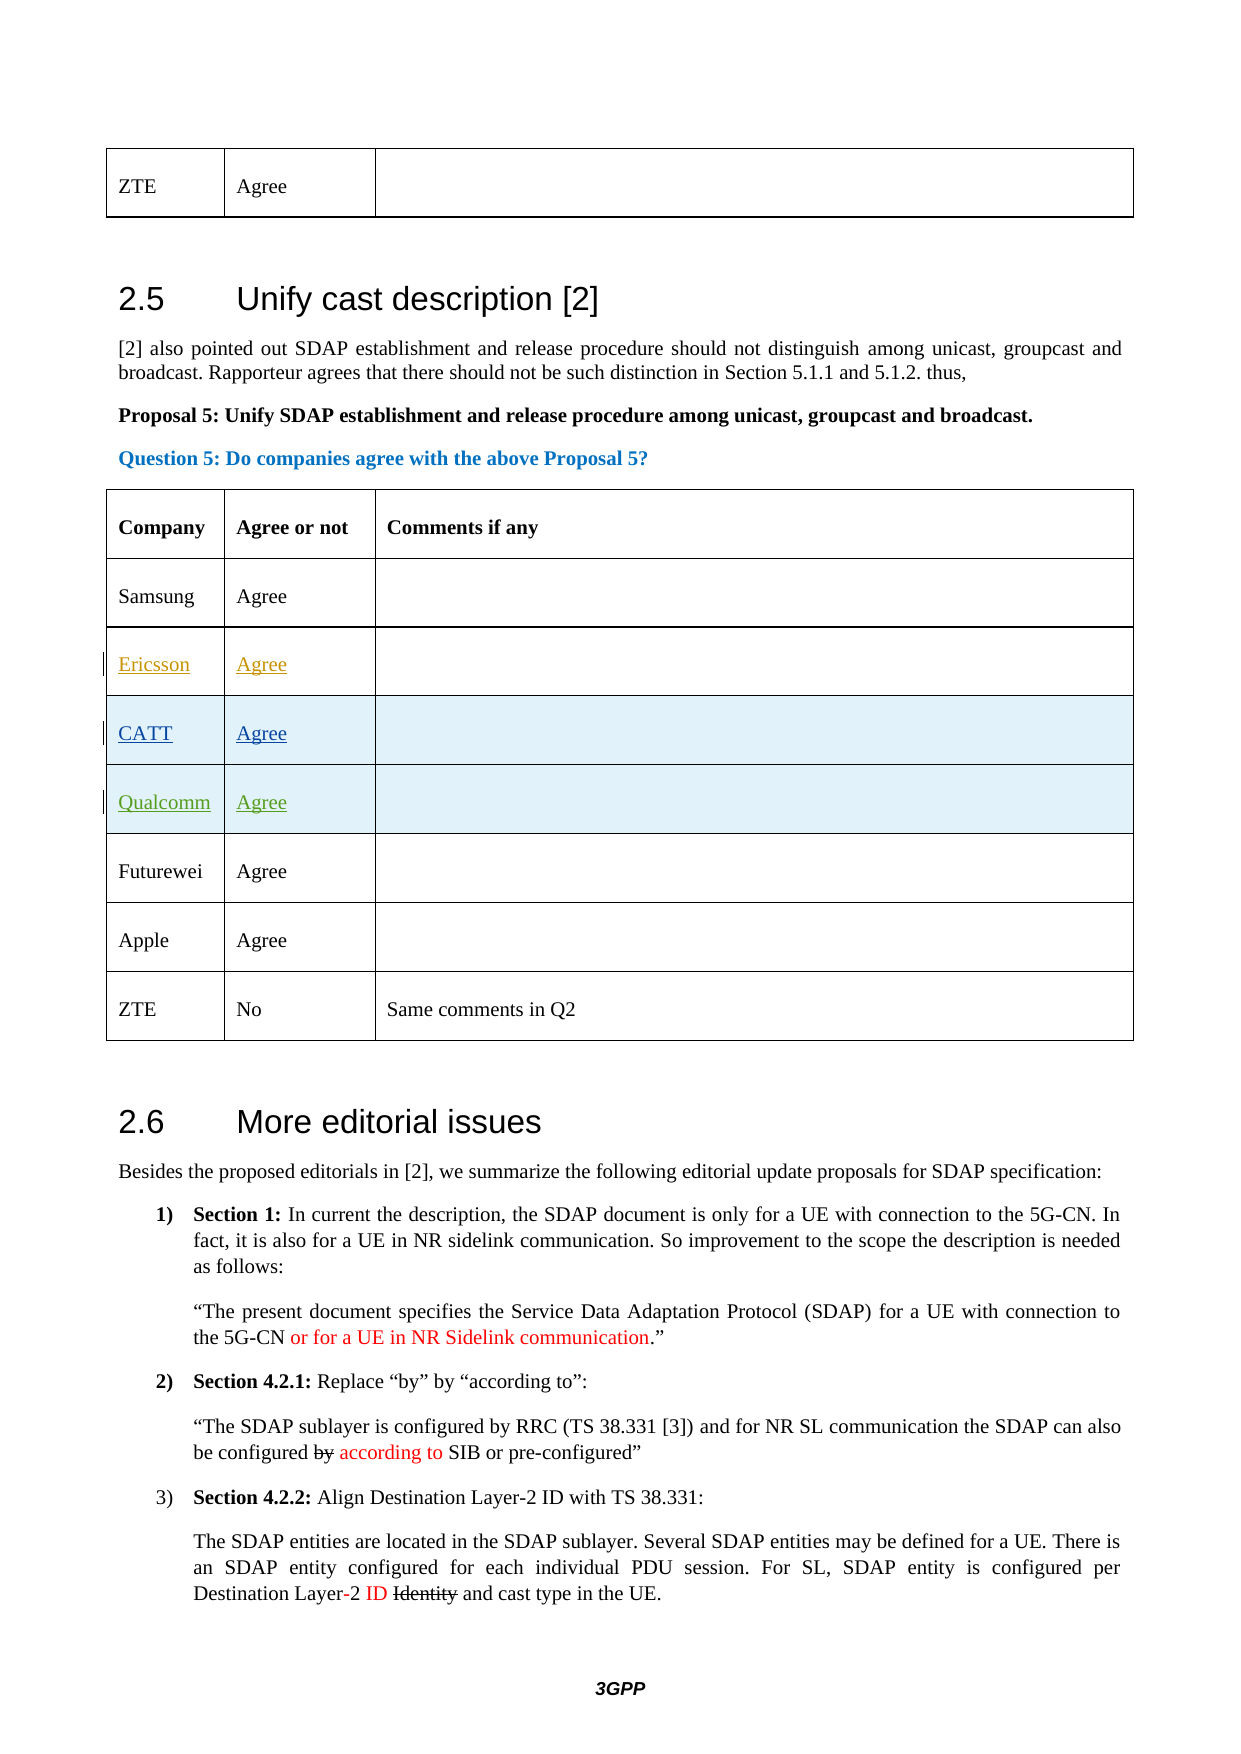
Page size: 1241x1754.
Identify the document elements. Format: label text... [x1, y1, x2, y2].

text Proposal 5: Unify SDAP establishment and release procedure among unicast, groupcast and broadcast. [118, 403, 1122, 427]
text [2] also pointed out SDAP establishment and release procedure should not distinguish among unicast, groupcast and broadcast. Rapporteur agrees that there should not be such distinction in Section 5.1.1 and 5.1.2. thus, [118, 336, 1122, 384]
table_header Company [107, 490, 224, 557]
list Section 4.2.2: Align Destination Layer-2 ID with TS 38.331: [156, 1484, 1122, 1509]
list The SDAP entities are located in the SDAP sublayer. Several SDAP entities may be defined for a UE. There is an SDAP entity configured for each individual PDU session. For SL, SDAP entity is configured per Destination Layer-2 ID Identity and cast type in the UE. [193, 1529, 1122, 1605]
table_cell Same comments in Q2 [376, 972, 1133, 1039]
table_header Agree or not [225, 490, 375, 557]
list “The present document specifies the Service Data Adaptation Protocol (SDAP) for a UE with connection to the 5G-CN or for a UE in NR Sidelink communication.” [193, 1299, 1122, 1349]
text Question 5: Do companies agree with the above Proposal 5? [118, 446, 1122, 470]
table_cell Agree [225, 834, 375, 902]
table_cell [376, 628, 1133, 695]
table_cell ZTE [107, 149, 224, 216]
subtitle 2.5 Unify cast description [2] [118, 279, 1122, 317]
subtitle 2.6 More editorial issues [118, 1102, 1122, 1141]
table_cell [376, 559, 1133, 626]
table_cell [225, 628, 375, 695]
table_cell Apple [107, 903, 224, 971]
table_cell Agree [225, 559, 375, 626]
table_cell No [225, 972, 375, 1039]
list Section 4.2.1: Replace “by” by “according to”: [156, 1369, 1122, 1393]
table_cell [376, 149, 1133, 216]
table_cell Samsung [107, 559, 224, 626]
table_header Comments if any [376, 490, 1133, 557]
table_cell [376, 903, 1133, 971]
table_cell [107, 628, 224, 695]
table_cell Agree [225, 903, 375, 971]
list Section 1: In current the description, the SDAP document is only for a UE with connection to the 5G-CN. In fact, it is also for a UE in NR sidelink communication. So improvement to the scope the description is needed as follows: [156, 1202, 1122, 1278]
text Besides the proposed editorials in [2], we summarize the following editorial update proposals for SDAP specification: [118, 1159, 1122, 1183]
table_cell ZTE [107, 972, 224, 1039]
table_cell Futurewei [107, 834, 224, 902]
table_cell Agree [225, 149, 375, 216]
table_cell [376, 834, 1133, 902]
list “The SDAP sublayer is configured by RRC (TS 38.331 [3]) and for NR SL communication the SDAP can also be configured by according to SIB or pre-configured” [193, 1414, 1122, 1464]
